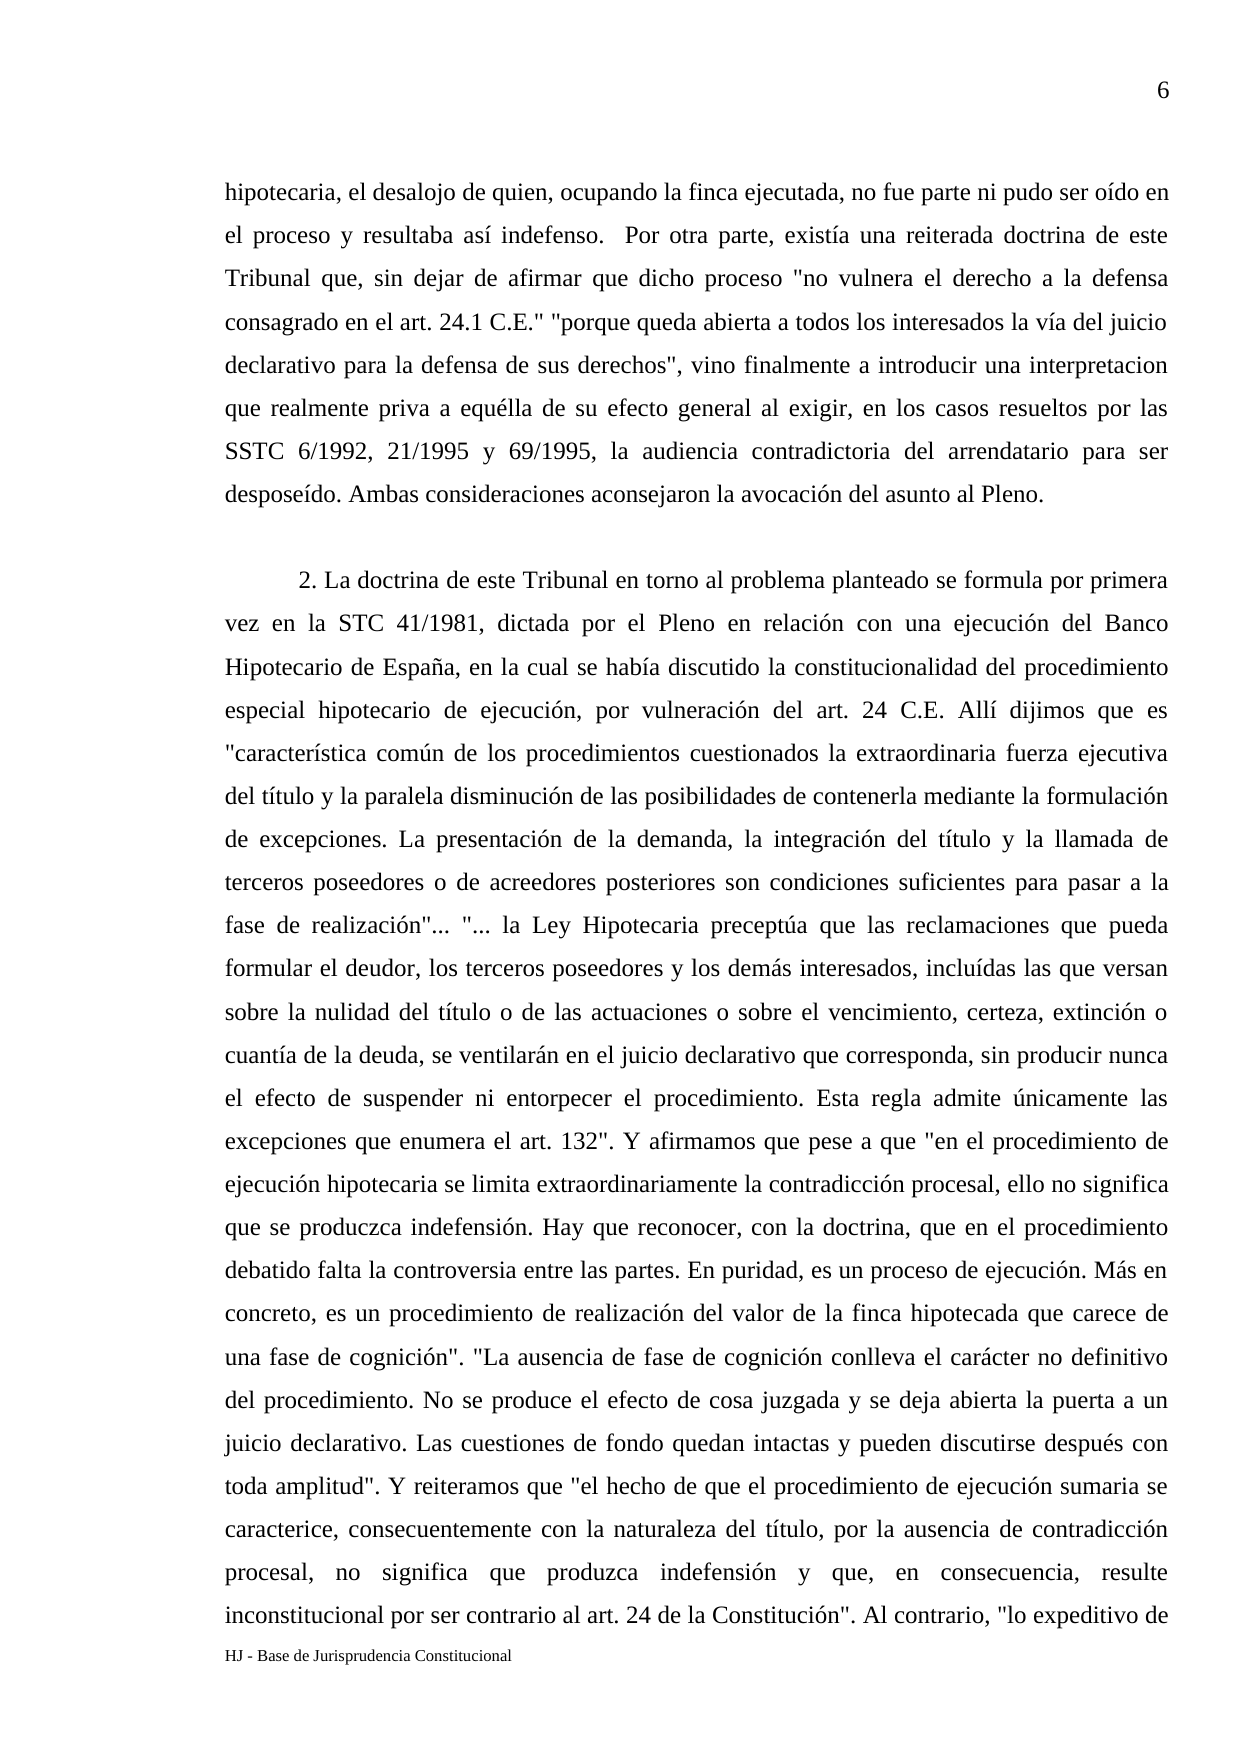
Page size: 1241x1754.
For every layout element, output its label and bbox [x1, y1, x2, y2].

text [224, 565, 1169, 1629]
text [224, 177, 1169, 508]
